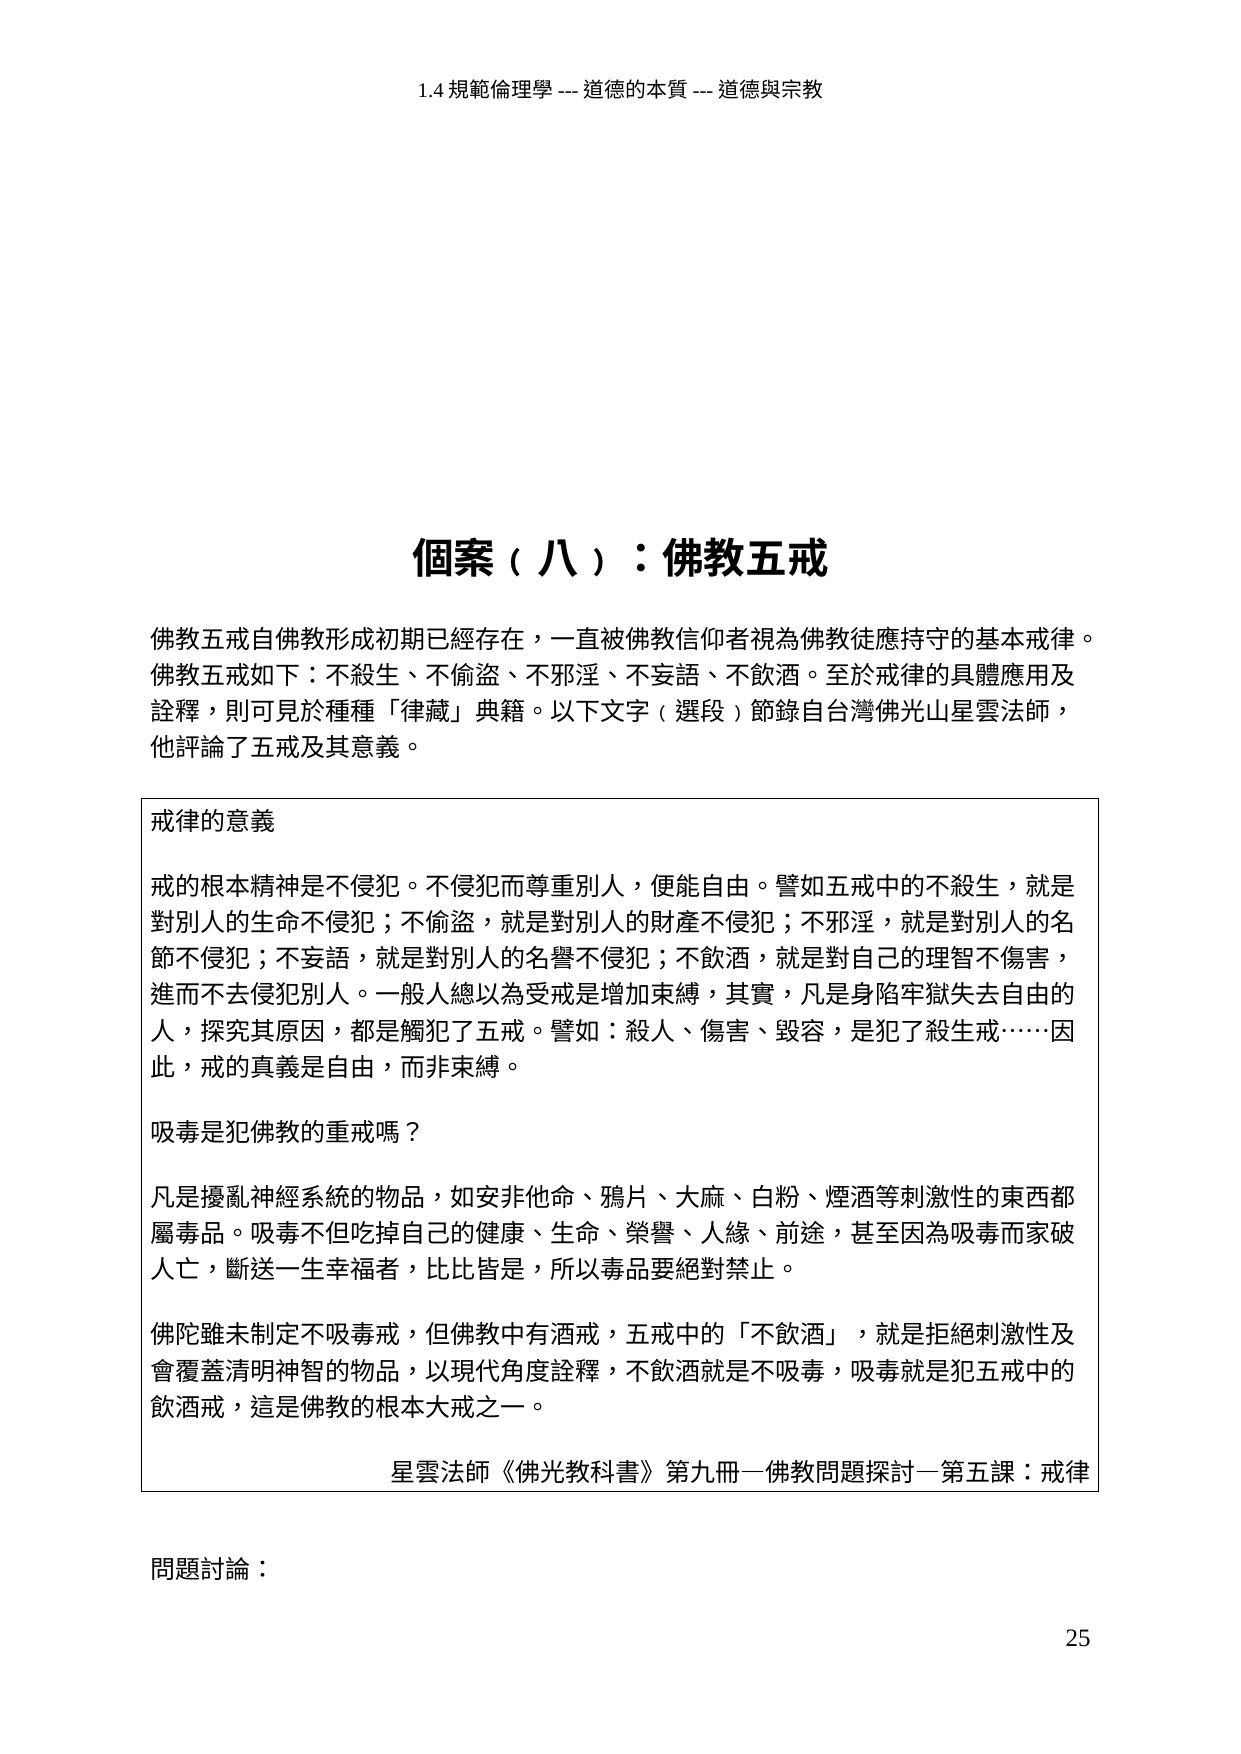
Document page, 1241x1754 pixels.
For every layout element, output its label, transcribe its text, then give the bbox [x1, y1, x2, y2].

text 吸毒是犯佛教的重戒嗎？ [150, 1112, 1090, 1149]
text 星雲法師《佛光教科書》第九冊—佛教問題探討—第五課：戒律 [142, 1449, 1098, 1491]
text 戒的根本精神是不侵犯。不侵犯而尊重別人，便能自由。譬如五戒中的不殺生，就是對別人的生命不侵犯；不偷盜，就是對別人的財產不侵犯；不邪淫，就是對別人的名節不侵犯；不妄語，就是對別人的名譽不侵犯；不飲酒，就是對自己的理智不傷害，進而不去侵犯別人。一般人總以為受戒是增加束縛，其實，凡是身陷牢獄失去自由的人，探究其原因，都是觸犯了五戒。譬如：殺人、傷害、毀容，是犯了殺生戒……因此，戒的真義是自由，而非束縛。 [150, 866, 1090, 1084]
text 佛陀雖未制定不吸毒戒，但佛教中有酒戒，五戒中的「不飲酒」，就是拒絕刺激性及會覆蓋清明神智的物品，以現代角度詮釋，不飲酒就是不吸毒，吸毒就是犯五戒中的飲酒戒，這是佛教的根本大戒之一。 [150, 1315, 1090, 1424]
text 凡是擾亂神經系統的物品，如安非他命、鴉片、大麻、白粉、煙酒等刺激性的東西都屬毒品。吸毒不但吃掉自己的健康、生命、榮譽、人緣、前途，甚至因為吸毒而家破人亡，斷送一生幸福者，比比皆是，所以毒品要絕對禁止。 [150, 1177, 1090, 1286]
text 問題討論： [150, 1549, 1090, 1586]
text 戒律的意義 [142, 799, 1098, 837]
text 個案﹙八﹚：佛教五戒 [150, 525, 1090, 585]
text 佛教五戒自佛教形成初期已經存在，一直被佛教信仰者視為佛教徒應持守的基本戒律。佛教五戒如下：不殺生、不偷盜、不邪淫、不妄語、不飲酒。至於戒律的具體應用及詮釋，則可見於種種「律藏」典籍。以下文字﹙選段﹚節錄自台灣佛光山星雲法師，他評論了五戒及其意義。 [150, 619, 1090, 764]
